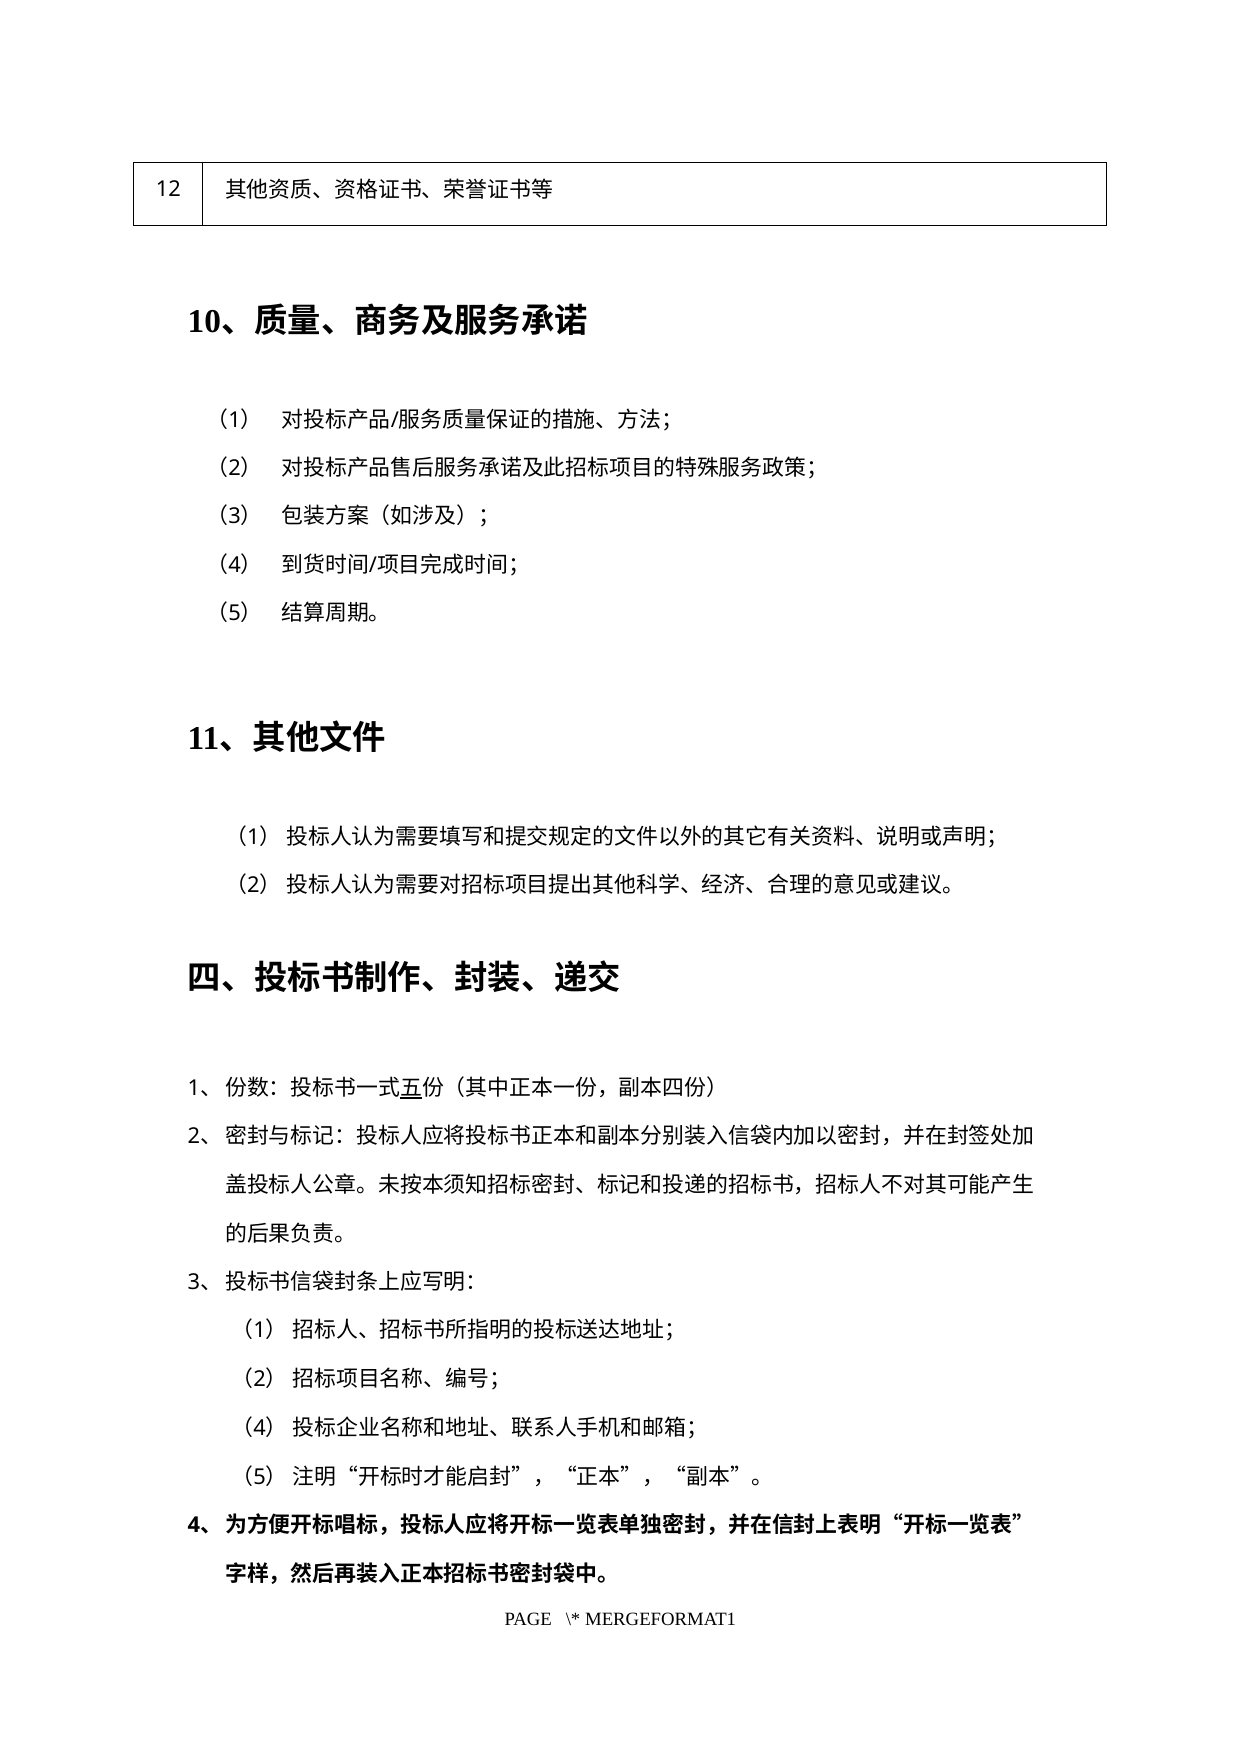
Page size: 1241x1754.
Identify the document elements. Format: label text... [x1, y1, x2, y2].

subtitle 11、其他文件 [187, 702, 1053, 767]
table_cell 其他资质、资格证书、荣誉证书等 [203, 163, 1106, 224]
list 投标书信袋封条上应写明： [187, 1264, 1053, 1296]
list 结算周期。 [206, 594, 1053, 627]
list 到货时间/项目完成时间； [206, 546, 1053, 579]
text （1） 招标人、招标书所指明的投标送达地址； （2） 招标项目名称、编号； （4） 投标企业名称和地址、联系人手机和邮箱； （5） 注明“开标时才能启封”，“正本”，“副本”。 [187, 1312, 1053, 1491]
list 份数：投标书一式五份（其中正本一份，副本四份） [187, 1069, 1053, 1102]
table_cell 12 [134, 163, 202, 224]
list 包装方案（如涉及）； [206, 498, 1053, 530]
subtitle 10、质量、商务及服务承诺 [187, 285, 1053, 350]
list 投标人认为需要对招标项目提出其他科学、经济、合理的意见或建议。 [225, 867, 1053, 899]
list 投标人认为需要填写和提交规定的文件以外的其它有关资料、说明或声明； [225, 819, 1053, 851]
list 对投标产品/服务质量保证的措施、方法； [206, 401, 1053, 434]
list 对投标产品售后服务承诺及此招标项目的特殊服务政策； [206, 449, 1053, 482]
list 为方便开标唱标，投标人应将开标一览表单独密封，并在信封上表明“开标一览表”字样，然后再装入正本招标书密封袋中。 [187, 1507, 1053, 1588]
list 密封与标记：投标人应将投标书正本和副本分别装入信袋内加以密封，并在封签处加盖投标人公章。未按本须知招标密封、标记和投递的招标书，招标人不对其可能产生的后果负责。 [187, 1118, 1053, 1248]
subtitle 四、投标书制作、封装、递交 [187, 942, 1053, 1007]
